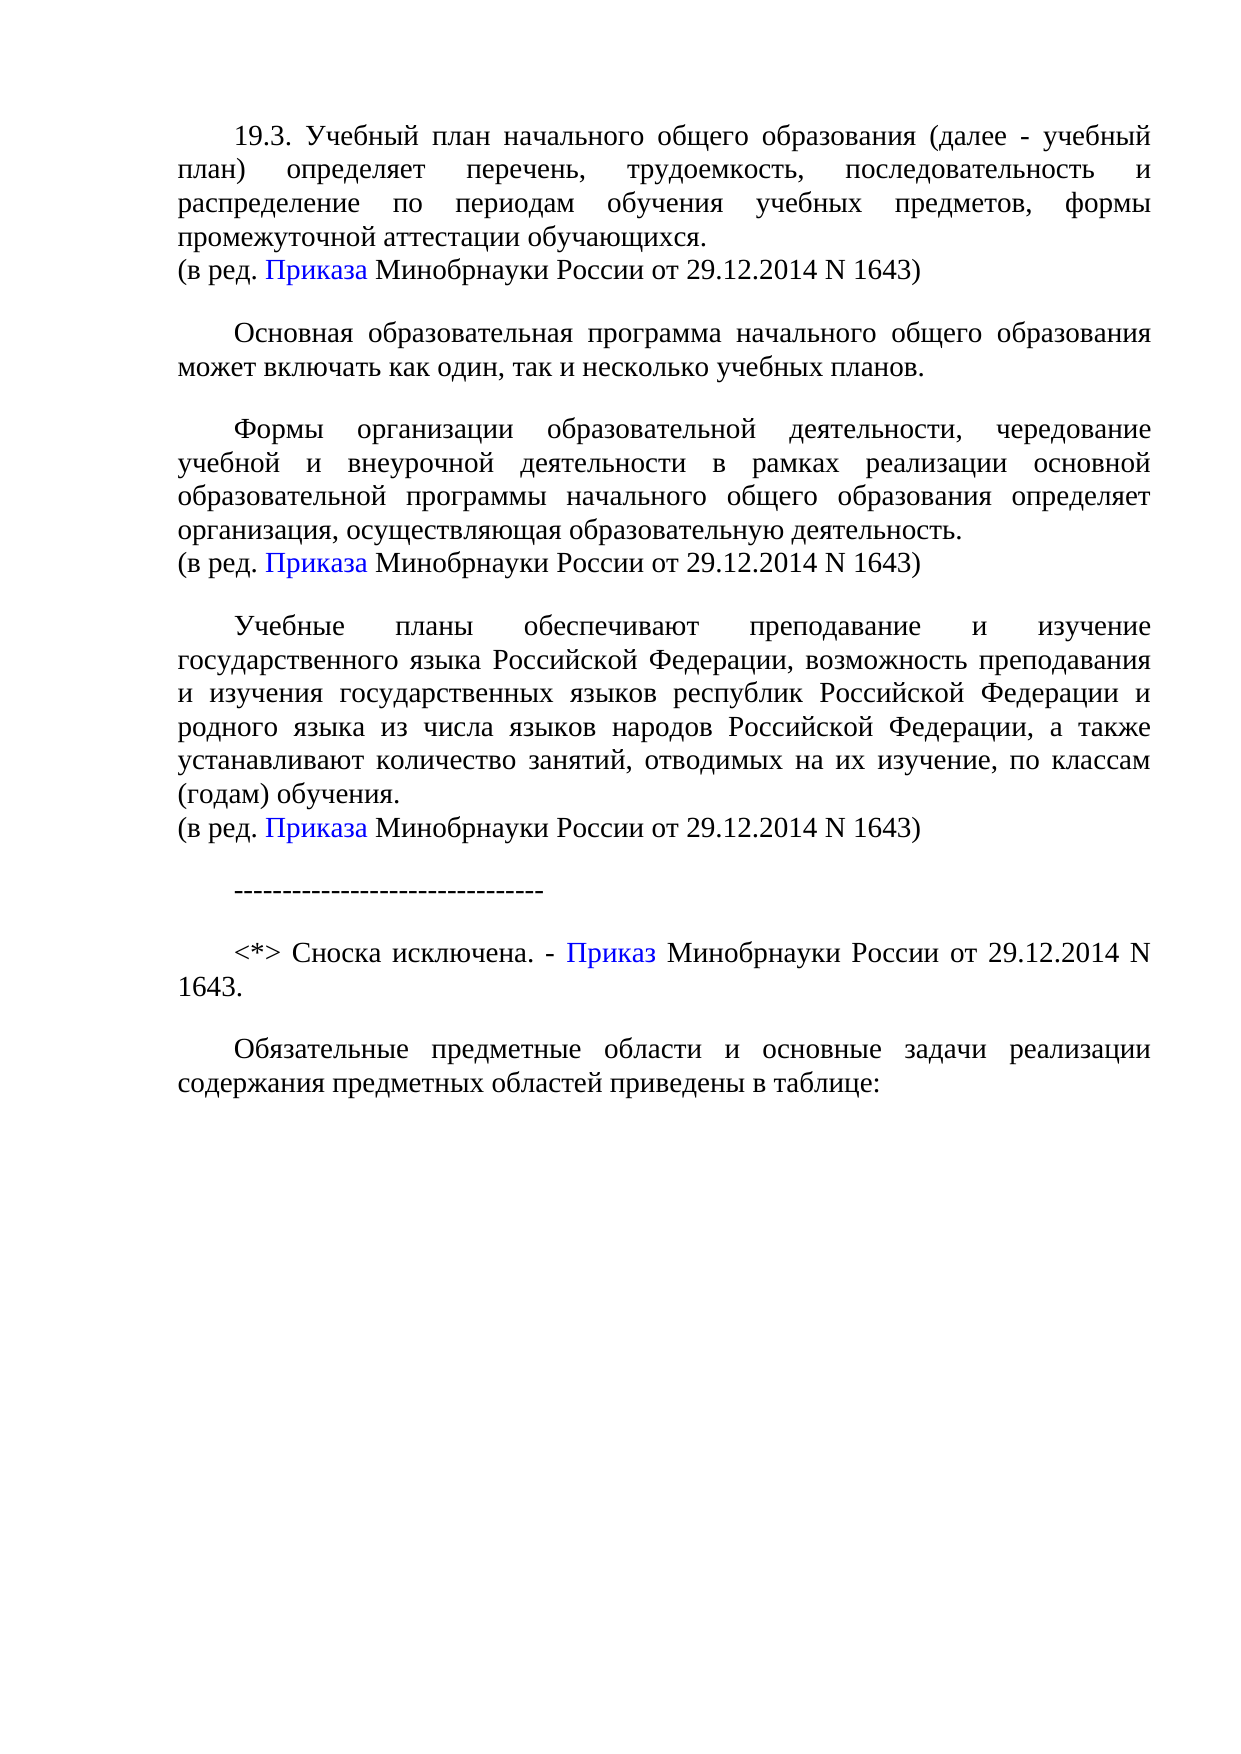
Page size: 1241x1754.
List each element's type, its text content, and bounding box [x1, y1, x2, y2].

text Обязательные предметные области и основные задачи реализации содержания предметных областей приведены в таблице: [177, 1032, 1152, 1099]
text Формы организации образовательной деятельности, чередование учебной и внеурочной деятельности в рамках реализации основной образовательной программы начального общего образования определяет организация, осуществляющая образовательную деятельность. [177, 411, 1152, 546]
text Учебные планы обеспечивают преподавание и изучение государственного языка Российской Федерации, возможность преподавания и изучения государственных языков республик Российской Федерации и родного языка из числа языков народов Российской Федерации, а также устанавливают количество занятий, отводимых на их изучение, по классам (годам) обучения. [177, 608, 1152, 809]
text <*> Сноска исключена. - Приказ Минобрнауки России от 29.12.2014 N 1643. [177, 935, 1152, 1002]
text -------------------------------- [177, 872, 1152, 906]
text 19.3. Учебный план начального общего образования (далее - учебный план) определяет перечень, трудоемкость, последовательность и распределение по периодам обучения учебных предметов, формы промежуточной аттестации обучающихся. [177, 118, 1152, 252]
text (в ред. Приказа Минобрнауки России от 29.12.2014 N 1643) [177, 252, 1152, 286]
text (в ред. Приказа Минобрнауки России от 29.12.2014 N 1643) [177, 810, 1152, 843]
text (в ред. Приказа Минобрнауки России от 29.12.2014 N 1643) [177, 546, 1152, 579]
text Основная образовательная программа начального общего образования может включать как один, так и несколько учебных планов. [177, 315, 1152, 382]
